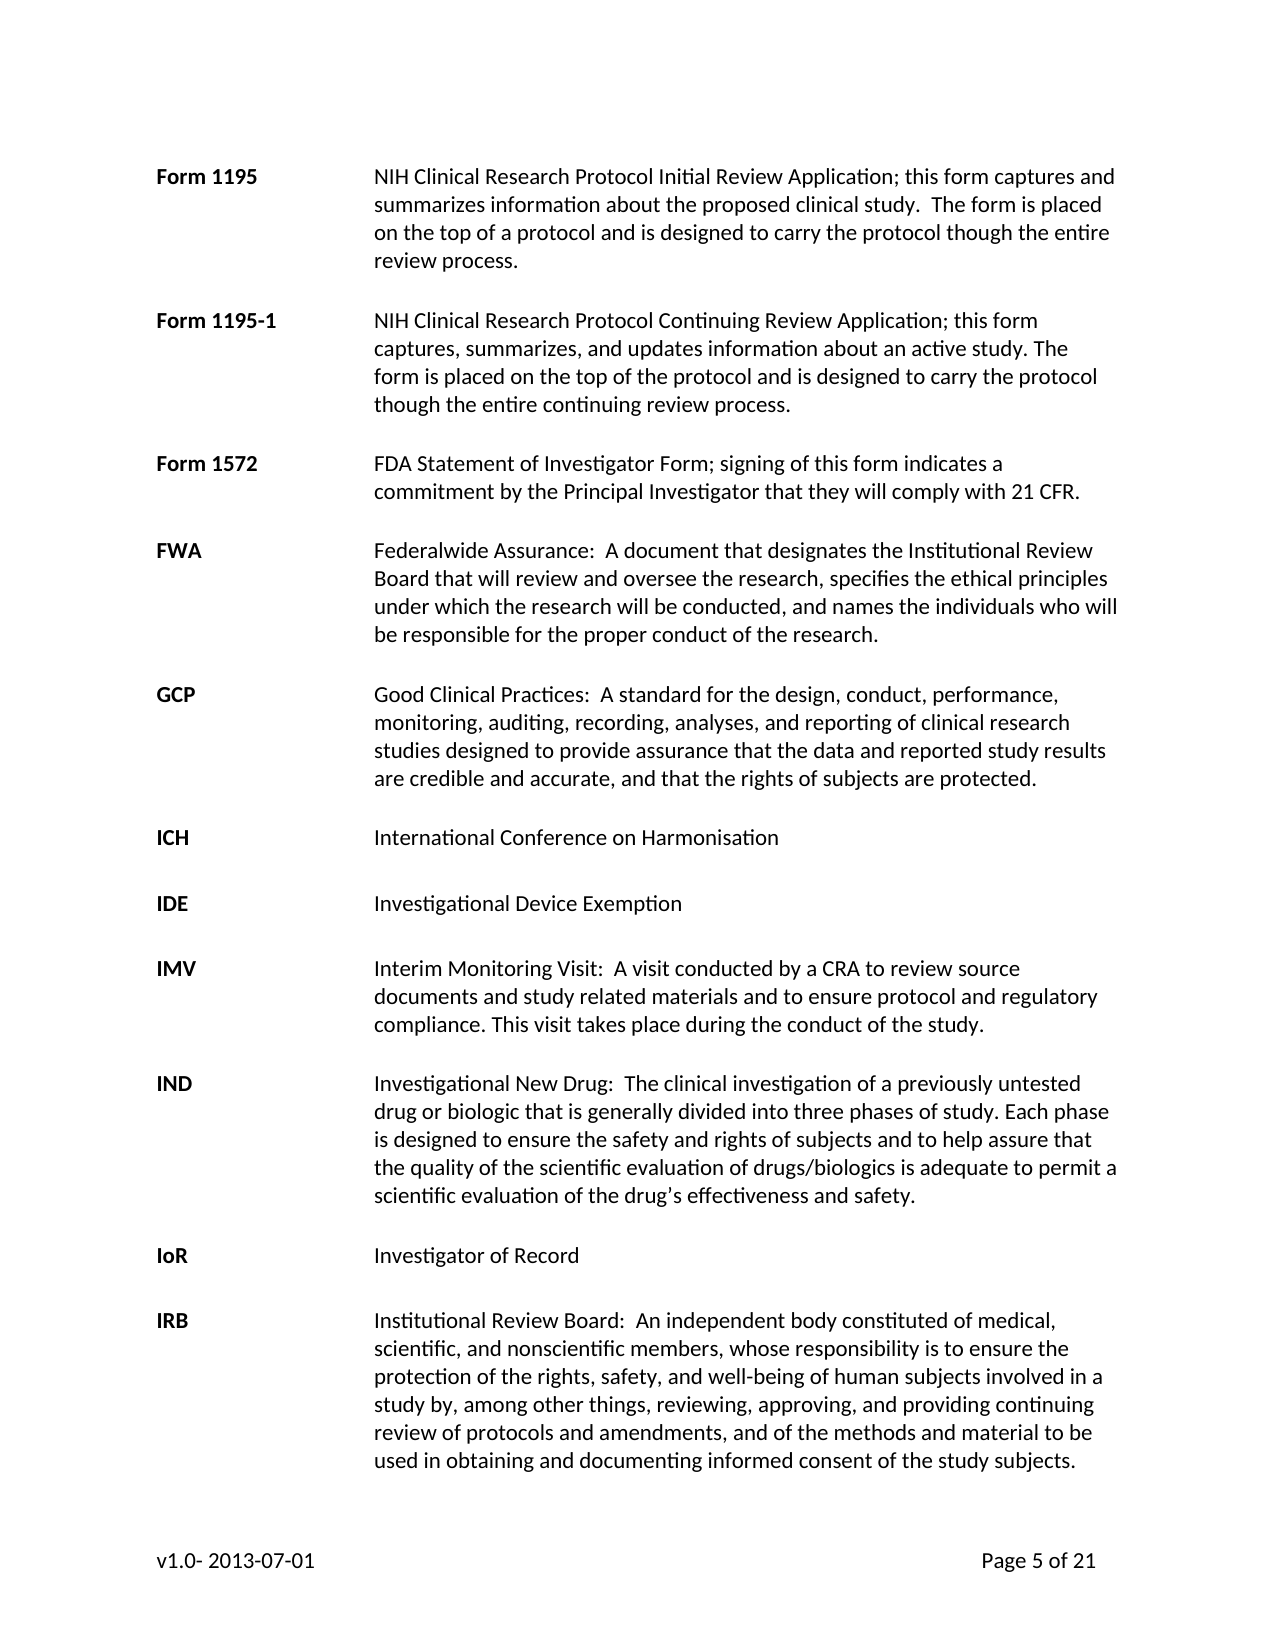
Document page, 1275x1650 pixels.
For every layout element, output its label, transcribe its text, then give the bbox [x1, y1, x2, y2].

table_cell IMV [145, 942, 363, 1057]
table_cell FWA [145, 524, 363, 667]
table_cell Interim Monitoring Visit: A visit conducted by a CRA to review source documents and study related materials and to ensure protocol and regulatory compliance. This visit takes place during the conduct of the study. [363, 942, 1130, 1057]
table_cell IND [145, 1057, 363, 1228]
table_cell Form 1195 [145, 150, 363, 293]
table_cell NIH Clinical Research Protocol Initial Review Application; this form captures and summarizes information about the proposed clinical study. The form is placed on the top of a protocol and is designed to carry the protocol though the entire review process. [363, 150, 1130, 293]
table_cell Form 1572 [145, 437, 363, 524]
table_cell NIH Clinical Research Protocol Continuing Review Application; this form captures, summarizes, and updates information about an active study. The form is placed on the top of the protocol and is designed to carry the protocol though the entire continuing review process. [363, 293, 1130, 437]
table_cell IDE [145, 876, 363, 942]
table_cell IRB [145, 1294, 363, 1493]
table_cell ICH [145, 811, 363, 876]
table_cell Form 1195-1 [145, 293, 363, 437]
table_cell FDA Statement of Investigator Form; signing of this form indicates a commitment by the Principal Investigator that they will comply with 21 CFR. [363, 437, 1130, 524]
table_cell Investigational New Drug: The clinical investigation of a previously untested drug or biologic that is generally divided into three phases of study. Each phase is designed to ensure the safety and rights of subjects and to help assure that the quality of the scientific evaluation of drugs/biologics is adequate to permit a scientific evaluation of the drug’s effectiveness and safety. [363, 1057, 1130, 1228]
table_cell Investigational Device Exemption [363, 876, 1130, 942]
table_cell International Conference on Harmonisation [363, 811, 1130, 876]
table_cell Good Clinical Practices: A standard for the design, conduct, performance, monitoring, auditing, recording, analyses, and reporting of clinical research studies designed to provide assurance that the data and reported study results are credible and accurate, and that the rights of subjects are protected. [363, 667, 1130, 811]
table_cell Investigator of Record [363, 1228, 1130, 1294]
table_cell GCP [145, 667, 363, 811]
table_cell Federalwide Assurance: A document that designates the Institutional Review Board that will review and oversee the research, specifies the ethical principles under which the research will be conducted, and names the individuals who will be responsible for the proper conduct of the research. [363, 524, 1130, 667]
table_cell IoR [145, 1228, 363, 1294]
table_cell Institutional Review Board: An independent body constituted of medical, scientific, and nonscientific members, whose responsibility is to ensure the protection of the rights, safety, and well-being of human subjects involved in a study by, among other things, reviewing, approving, and providing continuing review of protocols and amendments, and of the methods and material to be used in obtaining and documenting informed consent of the study subjects. [363, 1294, 1130, 1493]
